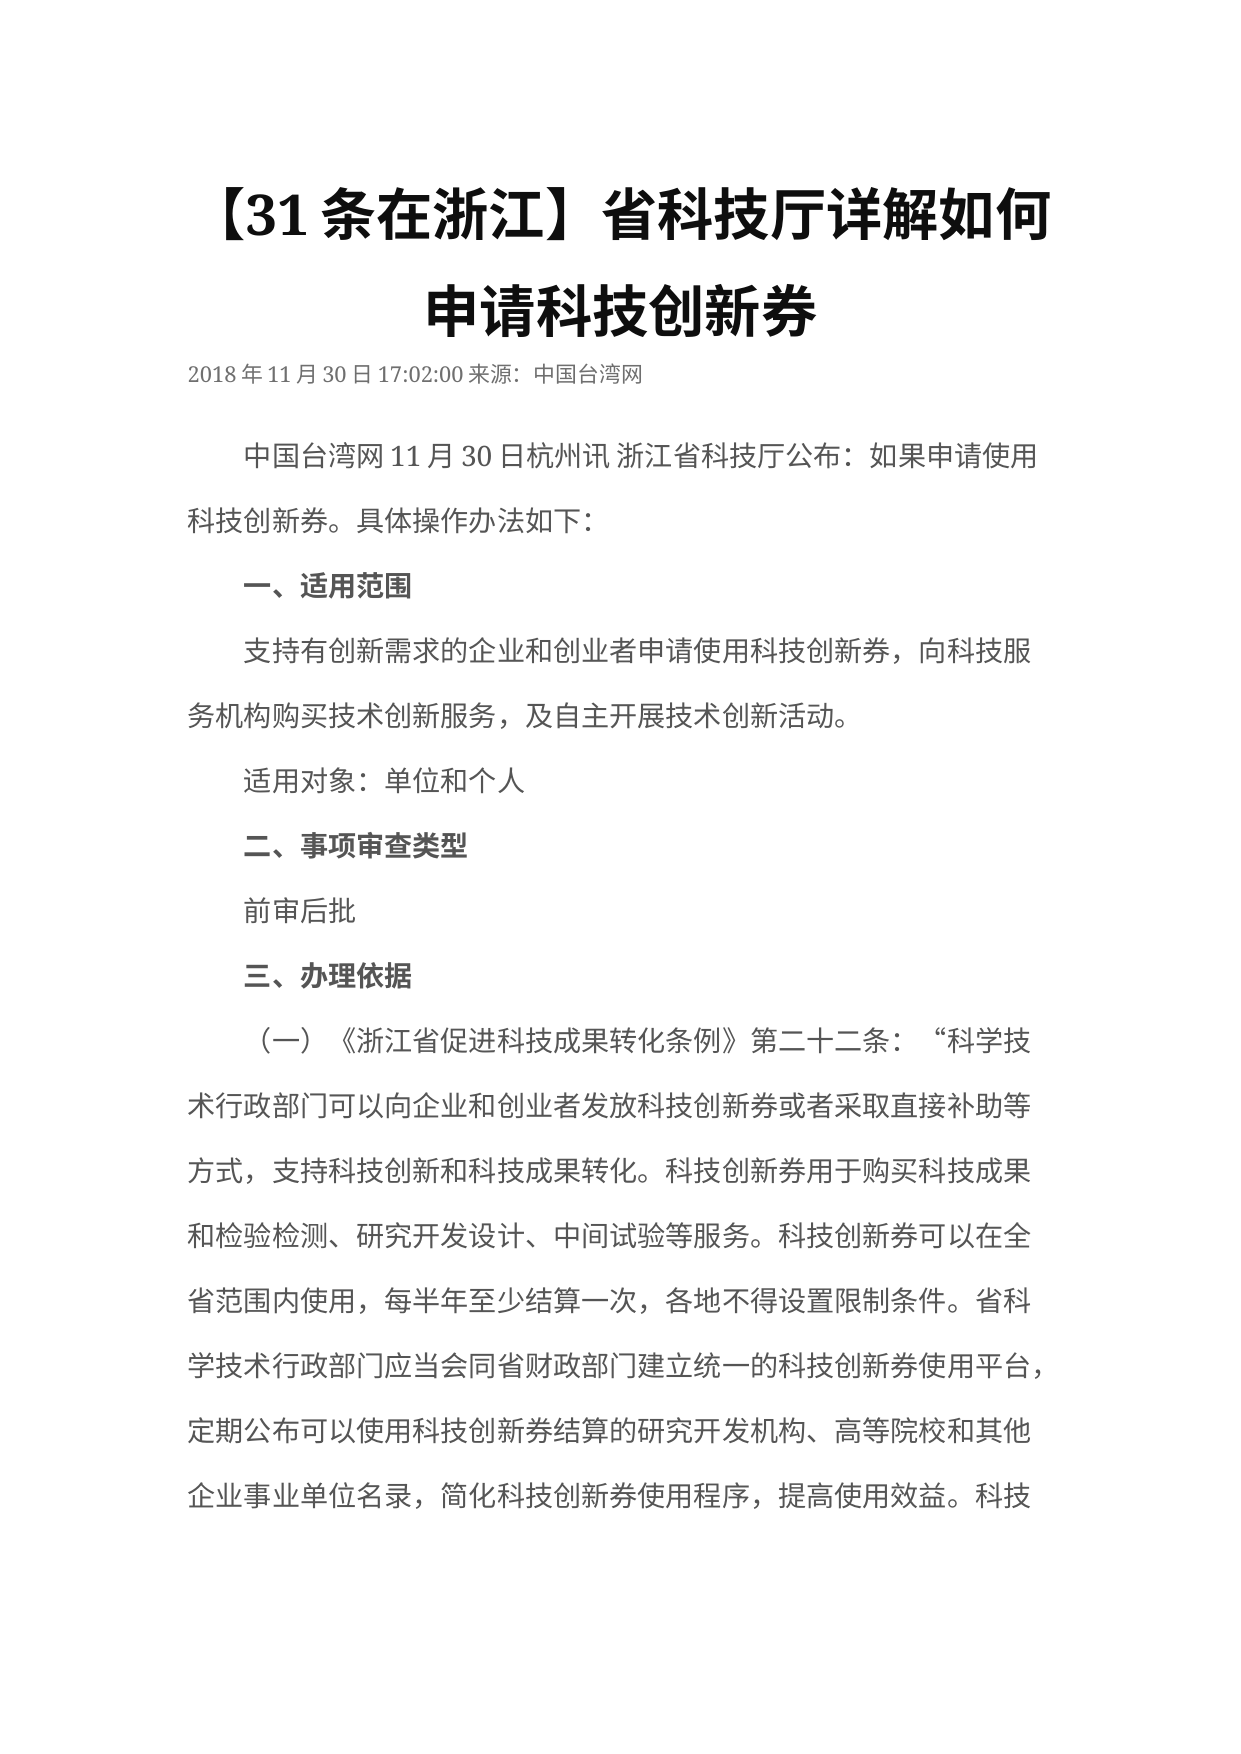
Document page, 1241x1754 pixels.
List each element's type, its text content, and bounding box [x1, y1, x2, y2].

text 中国台湾网11月30日杭州讯 浙江省科技厅公布：如果申请使用科技创新券。具体操作办法如下： [187, 422, 1053, 552]
text 前审后批 [187, 877, 1053, 942]
text 2018年11月30日 17:02:00来源：中国台湾网 [187, 357, 1053, 389]
text 三、办理依据 [187, 942, 1053, 1007]
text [187, 1007, 1053, 1527]
text 支持有创新需求的企业和创业者申请使用科技创新券，向科技服务机构购买技术创新服务，及自主开展技术创新活动。 [187, 617, 1053, 747]
text 二、事项审查类型 [187, 812, 1053, 877]
text 【31条在浙江】省科技厅详解如何申请科技创新券 [187, 162, 1053, 357]
text 适用对象：单位和个人 [187, 747, 1053, 812]
text 一、适用范围 [187, 552, 1053, 617]
